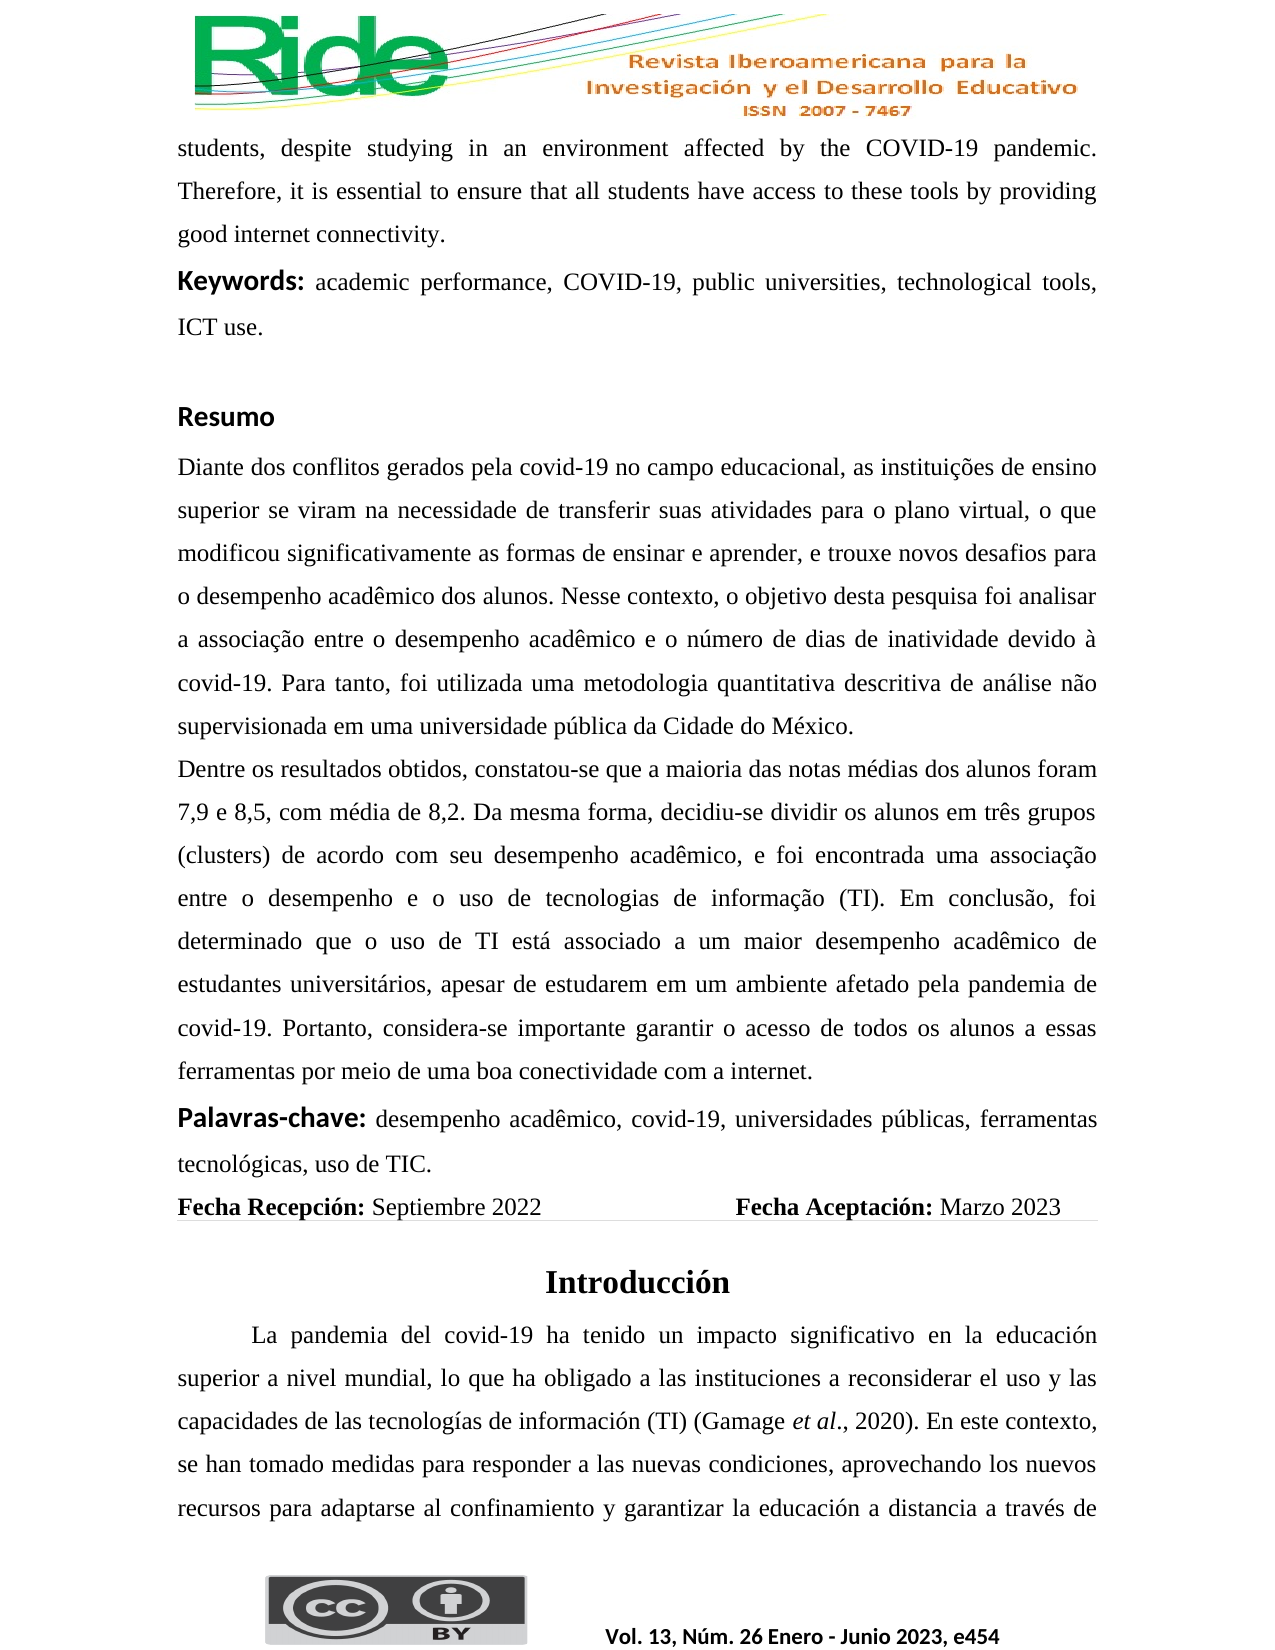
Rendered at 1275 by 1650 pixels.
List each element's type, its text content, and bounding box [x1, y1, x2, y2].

subtitle Introducción [177, 1263, 1098, 1301]
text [177, 1320, 1098, 1521]
text Diante dos conflitos gerados pela covid-19 no campo educacional, as instituições de ensino superior se viram na necessidade de transferir suas atividades para o plano virtual, o que modificou significativamente as formas de ensinar e aprender, e trouxe novos desafios para o desempenho acadêmico dos alunos. Nesse contexto, o objetivo desta pesquisa foi analisar a associação entre o desempenho acadêmico e o número de dias de inatividade devido à covid-19. Para tanto, foi utilizada uma metodologia quantitativa descritiva de análise não supervisionada em uma universidade pública da Cidade do México. [177, 452, 1098, 739]
text Palavras-chave: desempenho acadêmico, covid-19, universidades públicas, ferramentas tecnológicas, uso de TIC. [177, 1099, 1098, 1178]
text Keywords: academic performance, COVID-19, public universities, technological tools, ICT use. [177, 262, 1098, 341]
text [177, 133, 1098, 248]
picture [265, 1575, 528, 1645]
text Dentre os resultados obtidos, constatou-se que a maioria das notas médias dos alunos foram 7,9 e 8,5, com média de 8,2. Da mesma forma, decidiu-se dividir os alunos em três grupos (clusters) de acordo com seu desempenho acadêmico, e foi encontrada uma associação entre o desempenho e o uso de tecnologias de informação (TI). Em conclusão, foi determinado que o uso de TI está associado a um maior desempenho acadêmico de estudantes universitários, apesar de estudarem em um ambiente afetado pela pandemia de covid-19. Portanto, considera-se importante garantir o acesso de todos os alunos a essas ferramentas por meio de uma boa conectividade com a internet. [177, 754, 1098, 1084]
picture [194, 14, 1081, 119]
text Resumo [177, 398, 1098, 434]
text Fecha Recepción: Septiembre 2022 Fecha Aceptación: Marzo 2023 [177, 1192, 1098, 1220]
